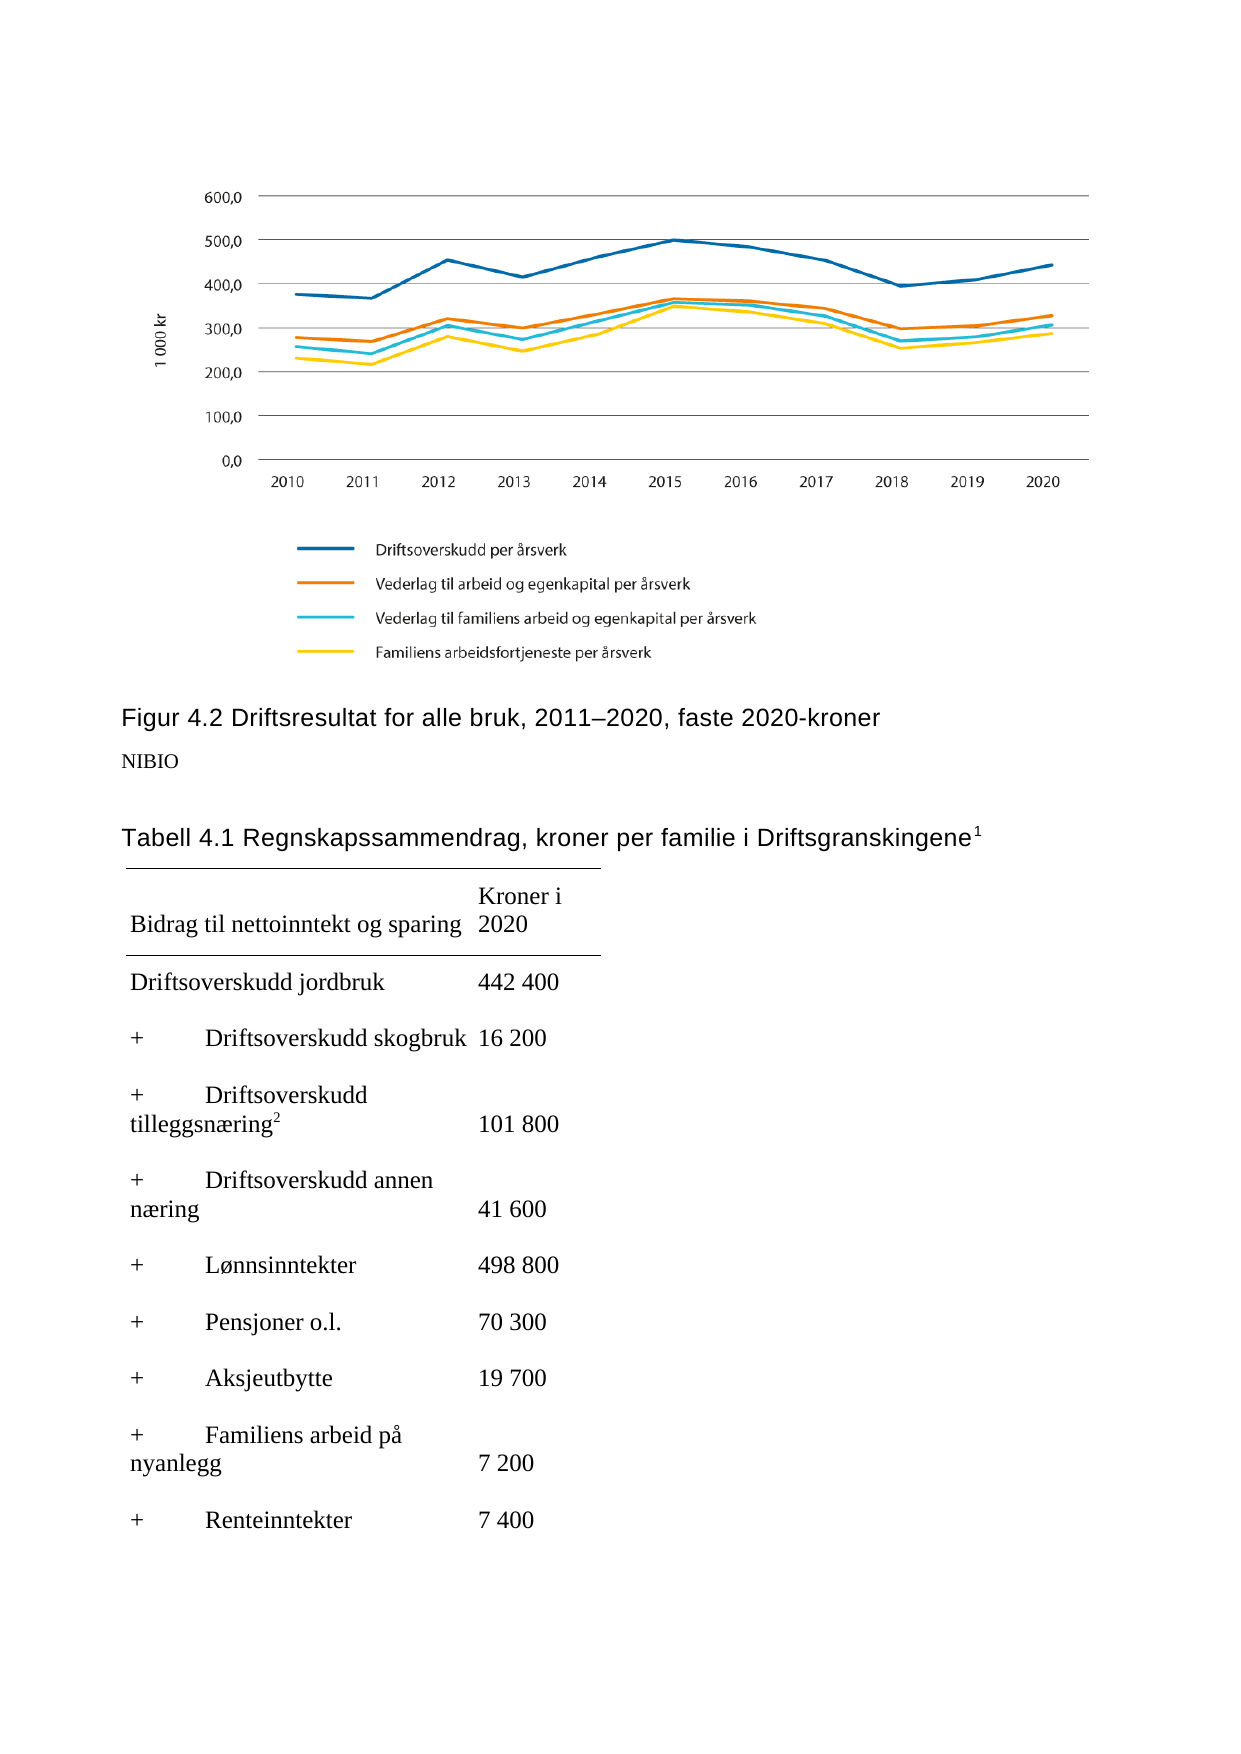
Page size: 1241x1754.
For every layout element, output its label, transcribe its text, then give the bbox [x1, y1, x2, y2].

table_cell 41 600 [474, 1154, 601, 1239]
table_cell 442 400 [474, 956, 601, 1012]
table_cell + Driftsoverskudd annen næring [126, 1154, 473, 1239]
table_cell + Renteinntekter [126, 1494, 473, 1550]
table_cell Driftsoverskudd jordbruk [126, 956, 473, 1012]
table_cell + Driftsoverskudd skogbruk [126, 1012, 473, 1068]
table_header Bidrag til nettoinntekt og sparing [126, 869, 473, 954]
table_cell + Pensjoner o.l. [126, 1295, 473, 1352]
picture [121, 159, 1118, 691]
table_cell + Familiens arbeid på nyanlegg [126, 1408, 473, 1493]
table_cell 16 200 [474, 1012, 601, 1068]
text NIBIO [121, 749, 1119, 773]
table_cell 19 700 [474, 1352, 601, 1408]
text Driftsresultat for alle bruk, 2011–2020, faste 2020-kroner [121, 703, 1119, 732]
table_cell 101 800 [474, 1069, 601, 1154]
table_cell 498 800 [474, 1239, 601, 1295]
table_header Kroner i 2020 [474, 869, 601, 954]
table_cell + Lønnsinntekter [126, 1239, 473, 1295]
table_cell + Aksjeutbytte [126, 1352, 473, 1408]
table_cell + Driftsoverskudd tilleggsnæring2 [126, 1069, 473, 1154]
text Regnskapssammendrag, kroner per familie i Driftsgranskingene1 [121, 823, 1119, 852]
table_cell 7 400 [474, 1494, 601, 1550]
table_cell 70 300 [474, 1295, 601, 1352]
table_cell 7 200 [474, 1408, 601, 1493]
